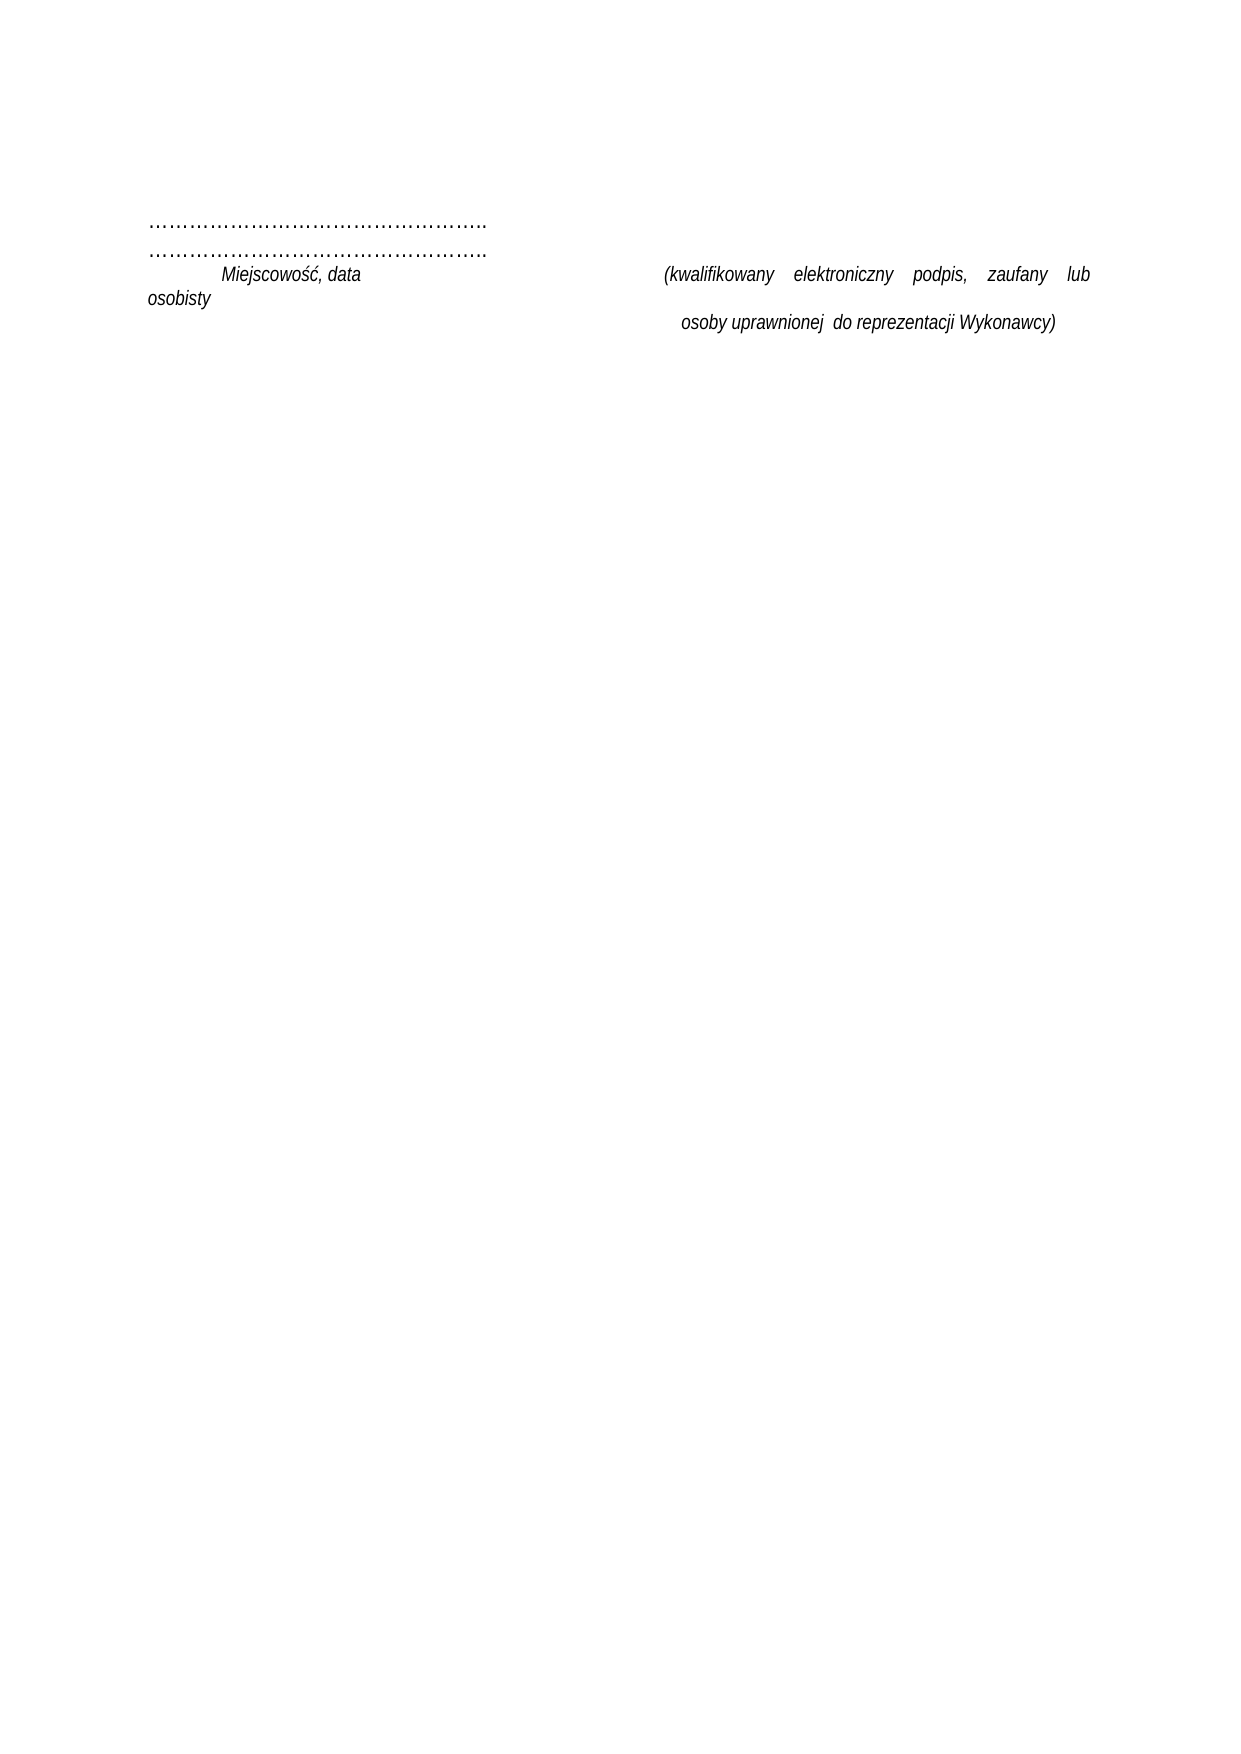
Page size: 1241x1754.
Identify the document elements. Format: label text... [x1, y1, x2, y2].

text ………………………………………….. ………………………………………….. [148, 205, 1093, 262]
text osoby uprawnionej do reprezentacji Wykonawcy) [148, 310, 1093, 334]
text Miejscowość, data (kwalifikowany elektroniczny podpis, zaufany lub osobisty [148, 262, 1093, 310]
